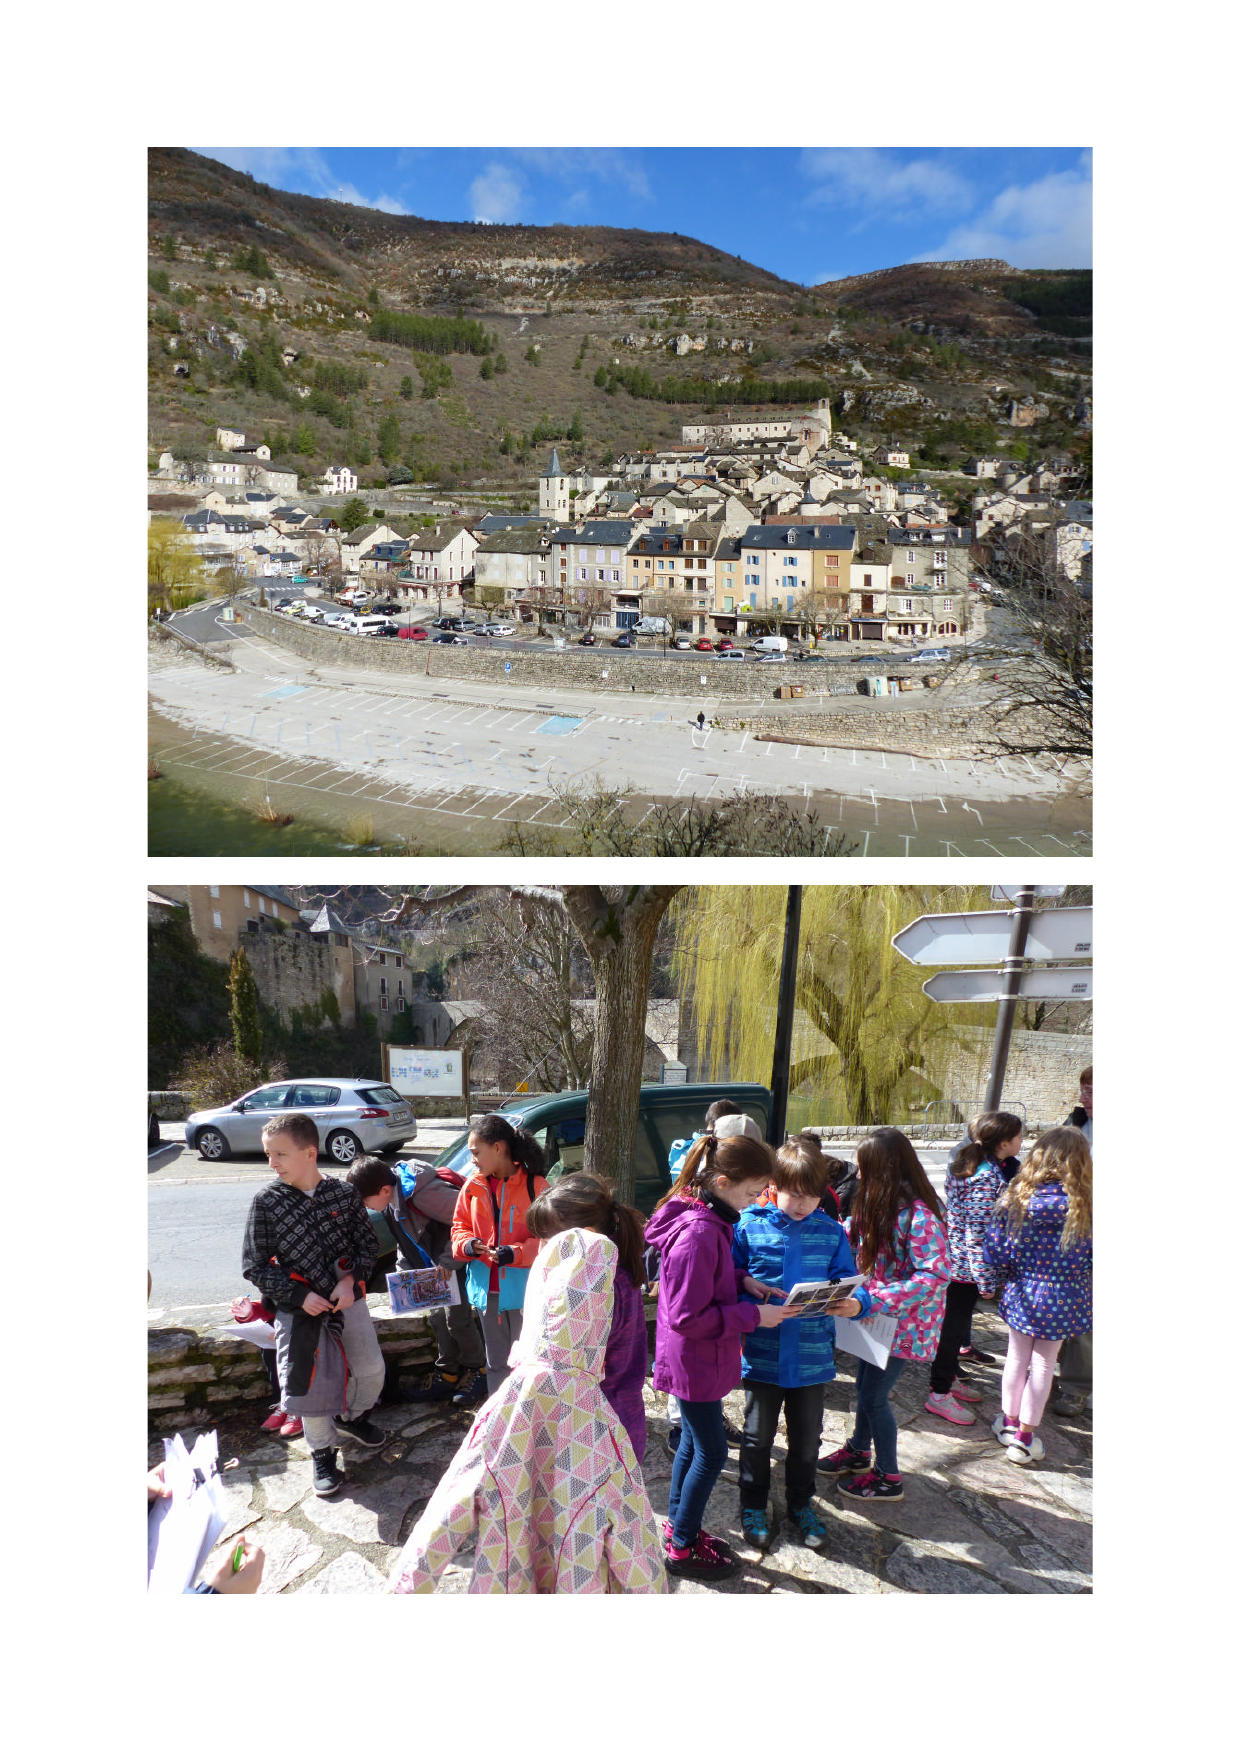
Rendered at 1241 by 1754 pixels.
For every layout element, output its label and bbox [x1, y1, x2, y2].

picture [147, 147, 1093, 857]
picture [147, 885, 1093, 1594]
